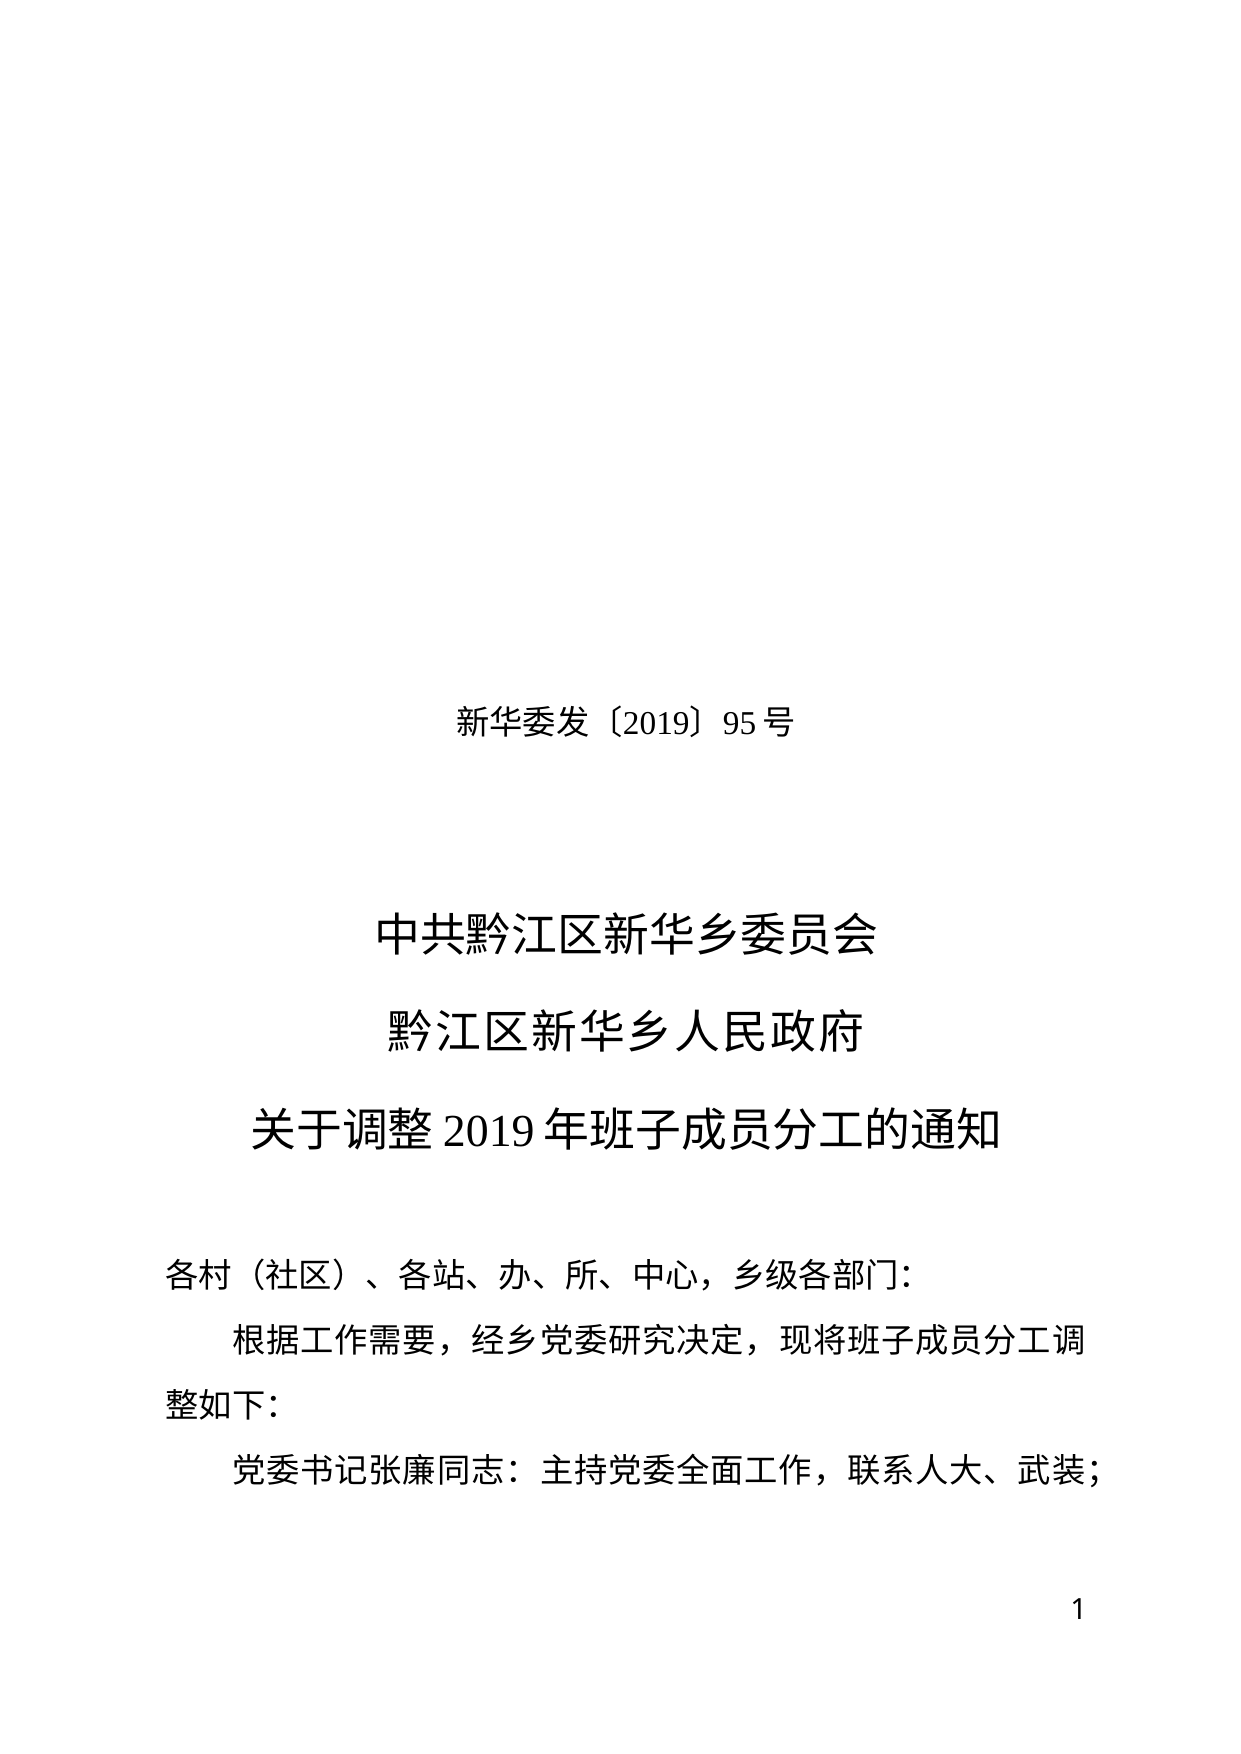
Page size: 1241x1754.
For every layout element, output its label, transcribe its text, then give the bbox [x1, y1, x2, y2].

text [165, 1435, 1087, 1500]
text 中共黔江区新华乡委员会 [165, 883, 1087, 980]
text 新华委发〔2019〕95号 [165, 688, 1087, 753]
text 黔江区新华乡人民政府 [165, 980, 1087, 1078]
text 各村（社区）、各站、办、所、中心，乡级各部门： [165, 1240, 1087, 1305]
text 关于调整2019年班子成员分工的通知 [165, 1078, 1087, 1175]
text 根据工作需要，经乡党委研究决定，现将班子成员分工调整如下： [165, 1305, 1087, 1435]
